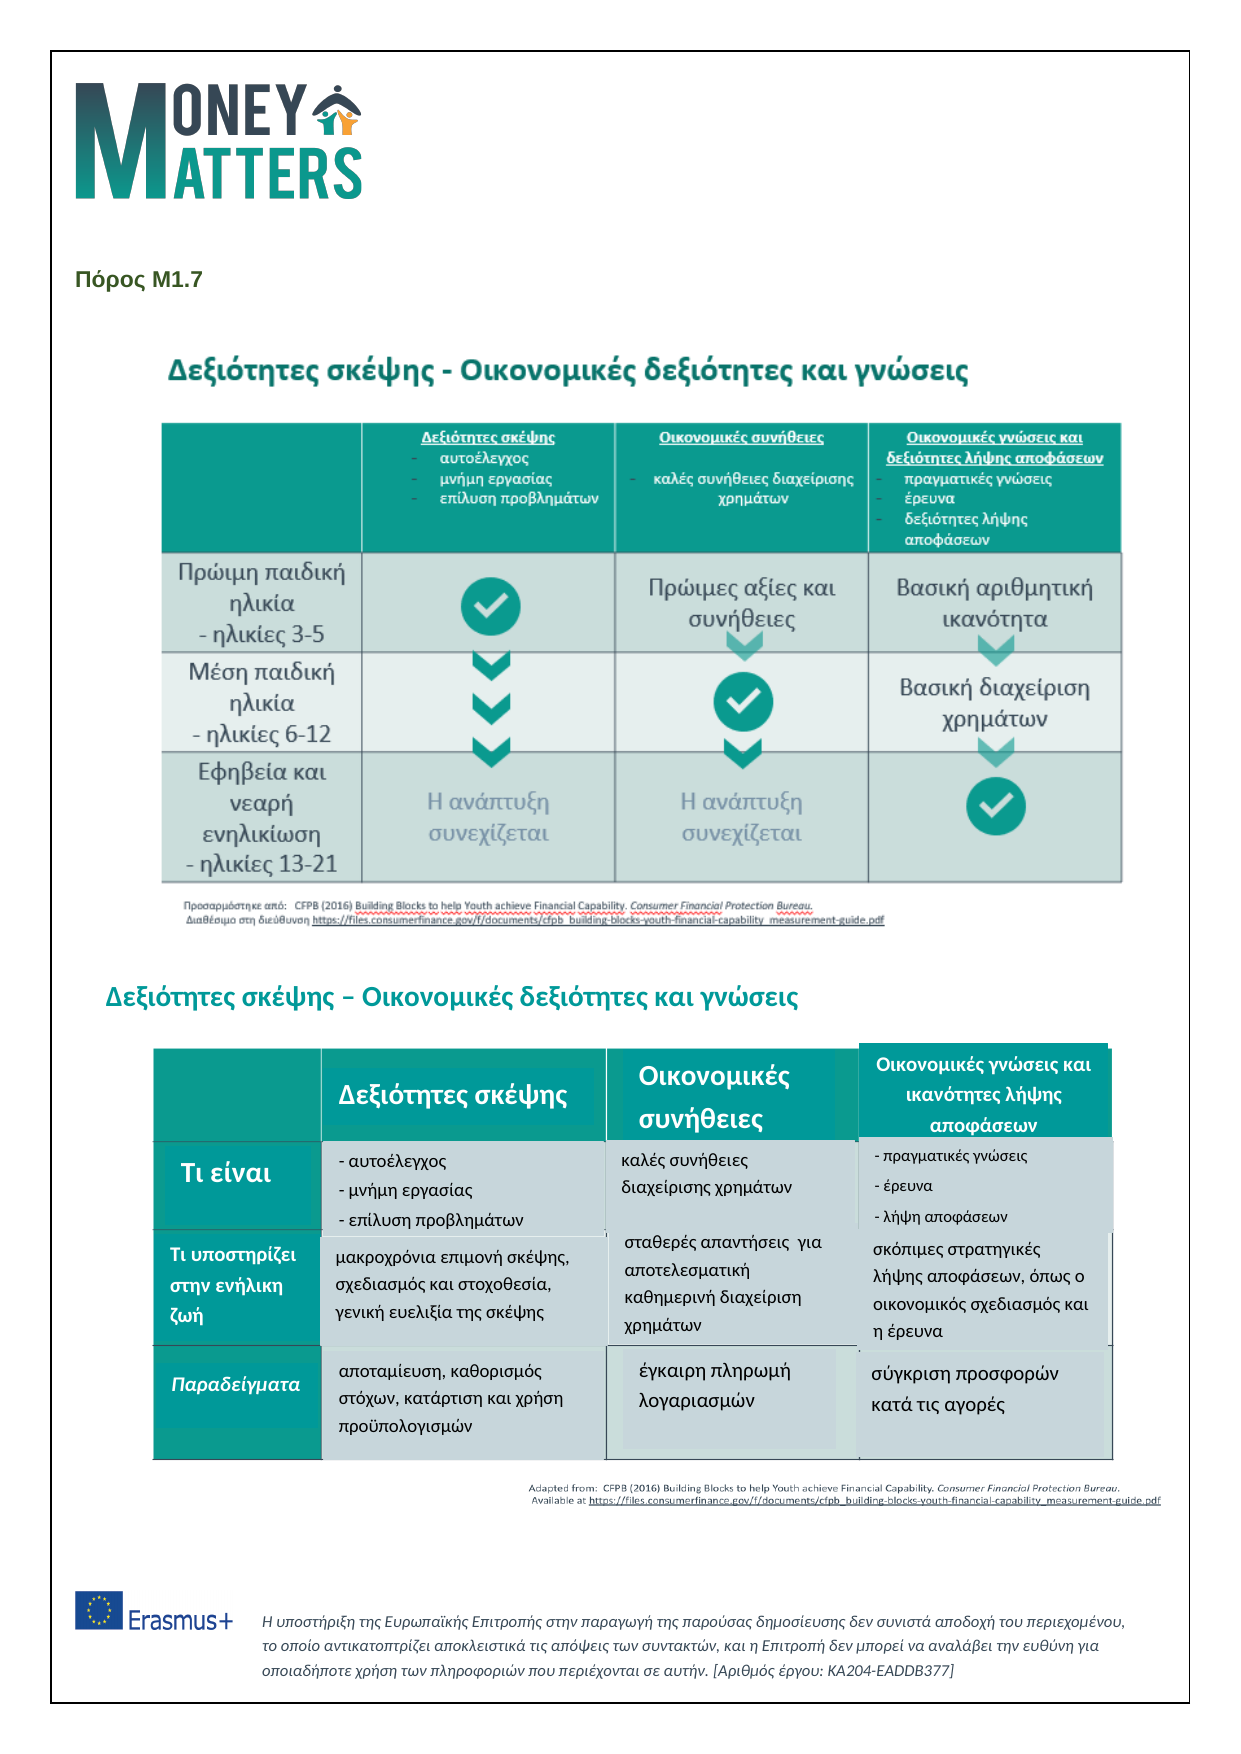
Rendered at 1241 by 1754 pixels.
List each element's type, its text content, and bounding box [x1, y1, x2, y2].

picture [75, 1590, 233, 1630]
text Πόρος M1.7 [75, 266, 1165, 292]
picture [75, 318, 1166, 938]
picture [75, 963, 1189, 1518]
picture [75, 83, 362, 199]
